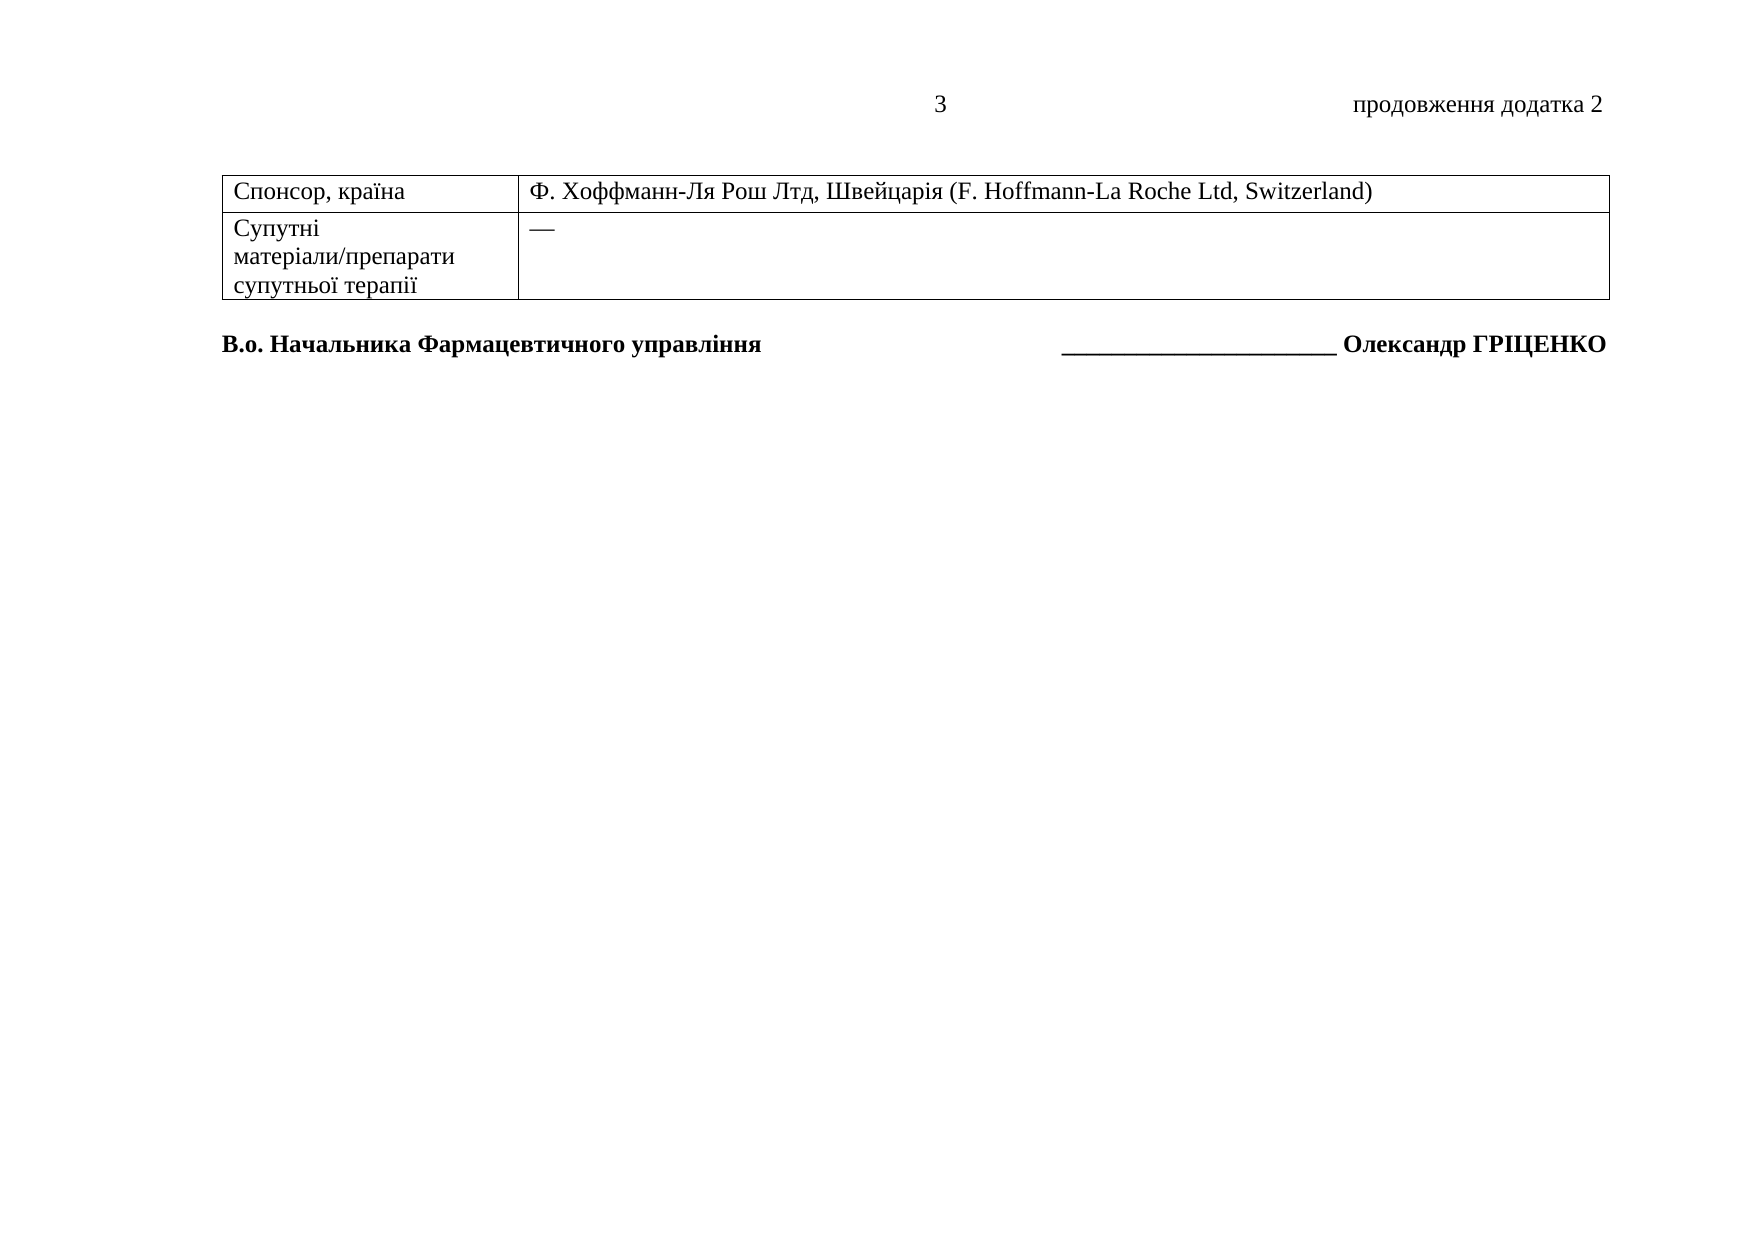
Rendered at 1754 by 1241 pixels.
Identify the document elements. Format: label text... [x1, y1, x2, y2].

text В.о. Начальника Фармацевтичного управління ______________________ Олександр ГРІЦЕНКО [222, 329, 1624, 357]
table_cell ― [519, 213, 1609, 299]
text 3 продовження додатка 2 [222, 89, 1624, 117]
table_header Спонсор, країна [223, 176, 518, 212]
table_cell Супутні матеріали/препарати супутньої терапії [223, 213, 518, 299]
table_header Ф. Хоффманн-Ля Рош Лтд, Швейцарiя (F. Hoffmann-La Roche Ltd, Switzerland) [519, 176, 1609, 212]
